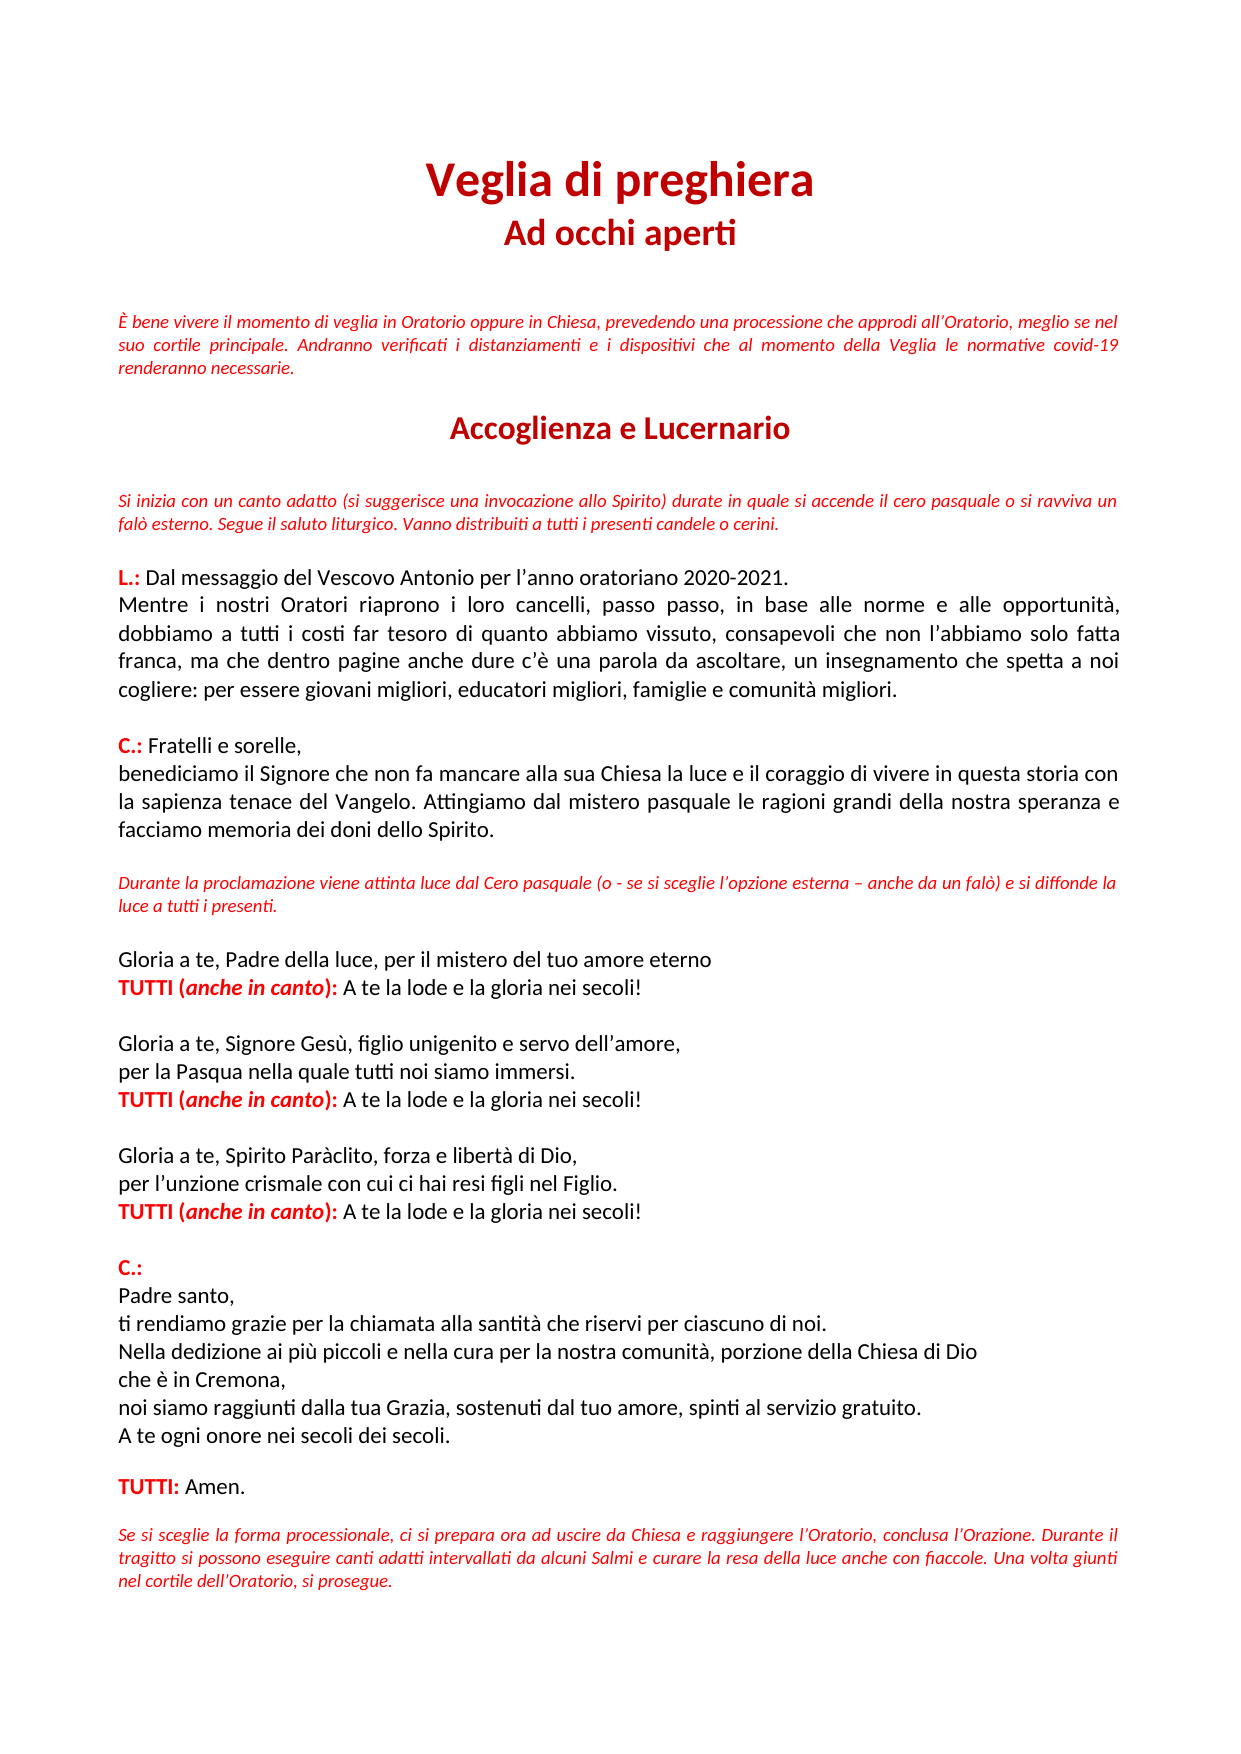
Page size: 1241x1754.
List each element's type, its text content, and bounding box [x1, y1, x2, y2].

text noi siamo raggiunti dalla tua Grazia, sostenuti dal tuo amore, spinti al servizio gratuito. [118, 1393, 1122, 1421]
text Gloria a te, Spirito Paràclito, forza e libertà di Dio, [118, 1141, 1122, 1169]
text Ad occhi aperti [118, 209, 1122, 254]
text Durante la proclamazione viene attinta luce dal Cero pasquale (o - se si sceglie l’opzione esterna – anche da un falò) e si diffonde la luce a tutti i presenti. [118, 871, 1122, 917]
text TUTTI (anche in canto): A te la lode e la gloria nei secoli! [118, 1085, 1122, 1113]
text benediciamo il Signore che non fa mancare alla sua Chiesa la luce e il coraggio di vivere in questa storia con la sapienza tenace del Vangelo. Attingiamo dal mistero pasquale le ragioni grandi della nostra speranza e facciamo memoria dei doni dello Spirito. [118, 759, 1122, 843]
text per la Pasqua nella quale tutti noi siamo immersi. [118, 1057, 1122, 1085]
text È bene vivere il momento di veglia in Oratorio oppure in Chiesa, prevedendo una processione che approdi all’Oratorio, meglio se nel suo cortile principale. Andranno verificati i distanziamenti e i dispositivi che al momento della Veglia le normative covid-19 renderanno necessarie. [118, 311, 1122, 379]
text C.: [118, 1253, 1122, 1281]
text Se si sceglie la forma processionale, ci si prepara ora ad uscire da Chiesa e raggiungere l’Oratorio, conclusa l’Orazione. Durante il tragitto si possono eseguire canti adatti intervallati da alcuni Salmi e curare la resa della luce anche con fiaccole. Una volta giunti nel cortile dell’Oratorio, si prosegue. [118, 1523, 1122, 1592]
text C.: Fratelli e sorelle, [118, 731, 1122, 759]
text Gloria a te, Signore Gesù, figlio unigenito e servo dell’amore, [118, 1029, 1122, 1057]
text Accoglienza e Lucernario [118, 407, 1122, 448]
text Si inizia con un canto adatto (si suggerisce una invocazione allo Spirito) durate in quale si accende il cero pasquale o si ravviva un falò esterno. Segue il saluto liturgico. Vanno distribuiti a tutti i presenti candele o cerini. [118, 489, 1122, 534]
text L.: Dal messaggio del Vescovo Antonio per l’anno oratoriano 2020-2021. [118, 563, 1122, 591]
text A te ogni onore nei secoli dei secoli. [118, 1421, 1122, 1449]
text Veglia di preghiera [118, 148, 1122, 209]
text TUTTI (anche in canto): A te la lode e la gloria nei secoli! [118, 1197, 1122, 1225]
text per l’unzione crismale con cui ci hai resi figli nel Figlio. [118, 1169, 1122, 1197]
text Nella dedizione ai più piccoli e nella cura per la nostra comunità, porzione della Chiesa di Dio [118, 1337, 1122, 1365]
text TUTTI (anche in canto): A te la lode e la gloria nei secoli! [118, 973, 1122, 1001]
text che è in Cremona, [118, 1365, 1122, 1393]
text Padre santo, [118, 1281, 1122, 1309]
text TUTTI: Amen. [118, 1472, 1122, 1500]
text ti rendiamo grazie per la chiamata alla santità che riservi per ciascuno di noi. [118, 1309, 1122, 1337]
text Mentre i nostri Oratori riaprono i loro cancelli, passo passo, in base alle norme e alle opportunità, dobbiamo a tutti i costi far tesoro di quanto abbiamo vissuto, consapevoli che non l’abbiamo solo fatta franca, ma che dentro pagine anche dure c’è una parola da ascoltare, un insegnamento che spetta a noi cogliere: per essere giovani migliori, educatori migliori, famiglie e comunità migliori. [118, 591, 1122, 703]
text Gloria a te, Padre della luce, per il mistero del tuo amore eterno [118, 945, 1122, 973]
